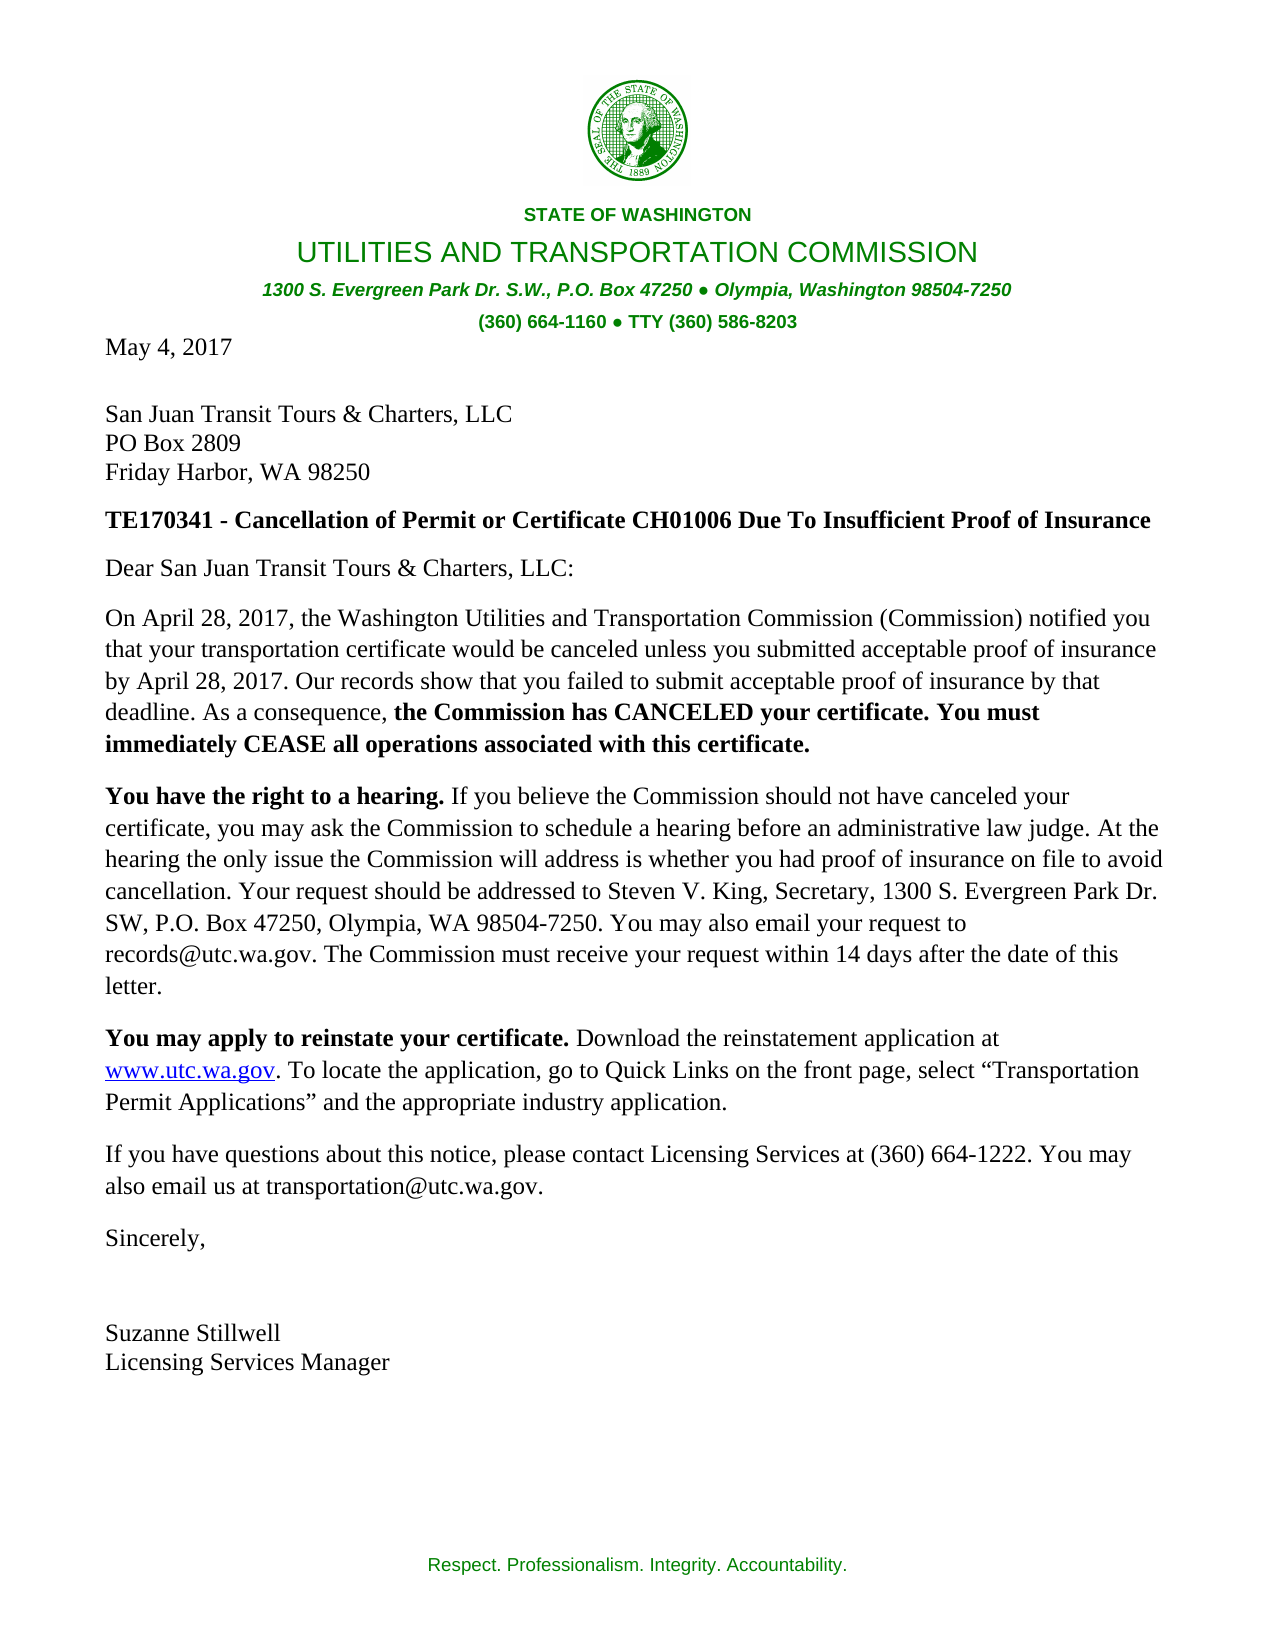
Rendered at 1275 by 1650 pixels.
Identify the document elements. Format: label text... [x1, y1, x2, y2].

text If you have questions about this notice, please contact Licensing Services at (360) 664-1222. You may also email us at transportation@utc.wa.gov. [105, 1139, 1170, 1199]
text Suzanne Stillwell [105, 1318, 1170, 1347]
text On April 28, 2017, the Washington Utilities and Transportation Commission (Commission) notified you that your transportation certificate would be canceled unless you submitted acceptable proof of insurance by April 28, 2017. Our records show that you failed to submit acceptable proof of insurance by that deadline. As a consequence, the Commission has CANCELED your certificate. You must immediately CEASE all operations associated with this certificate. [105, 603, 1170, 758]
text San Juan Transit Tours & Charters, LLC [105, 399, 1170, 428]
text Dear San Juan Transit Tours & Charters, LLC: [105, 553, 1170, 582]
text May 4, 2017 [105, 332, 1170, 361]
text TE170341 - Cancellation of Permit or Certificate CH01006 Due To Insufficient Proof of Insurance [105, 505, 1170, 534]
text PO Box 2809 Friday Harbor, WA 98250 [105, 428, 1170, 486]
text You have the right to a hearing. If you believe the Commission should not have canceled your certificate, you may ask the Commission to schedule a hearing before an administrative law judge. At the hearing the only issue the Commission will address is whether you had proof of insurance on file to avoid cancellation. Your request should be addressed to Steven V. King, Secretary, 1300 S. Evergreen Park Dr. SW, P.O. Box 47250, Olympia, WA 98504-7250. You may also email your request to records@utc.wa.gov. The Commission must receive your request within 14 days after the date of this letter. [105, 781, 1170, 999]
text You may apply to reinstate your certificate. Download the reinstatement application at www.utc.wa.gov. To locate the application, go to Quick Links on the front page, select “Transportation Permit Applications” and the appropriate industry application. [105, 1023, 1170, 1115]
text Sincerely, [105, 1223, 1170, 1252]
text Licensing Services Manager [105, 1347, 1170, 1376]
